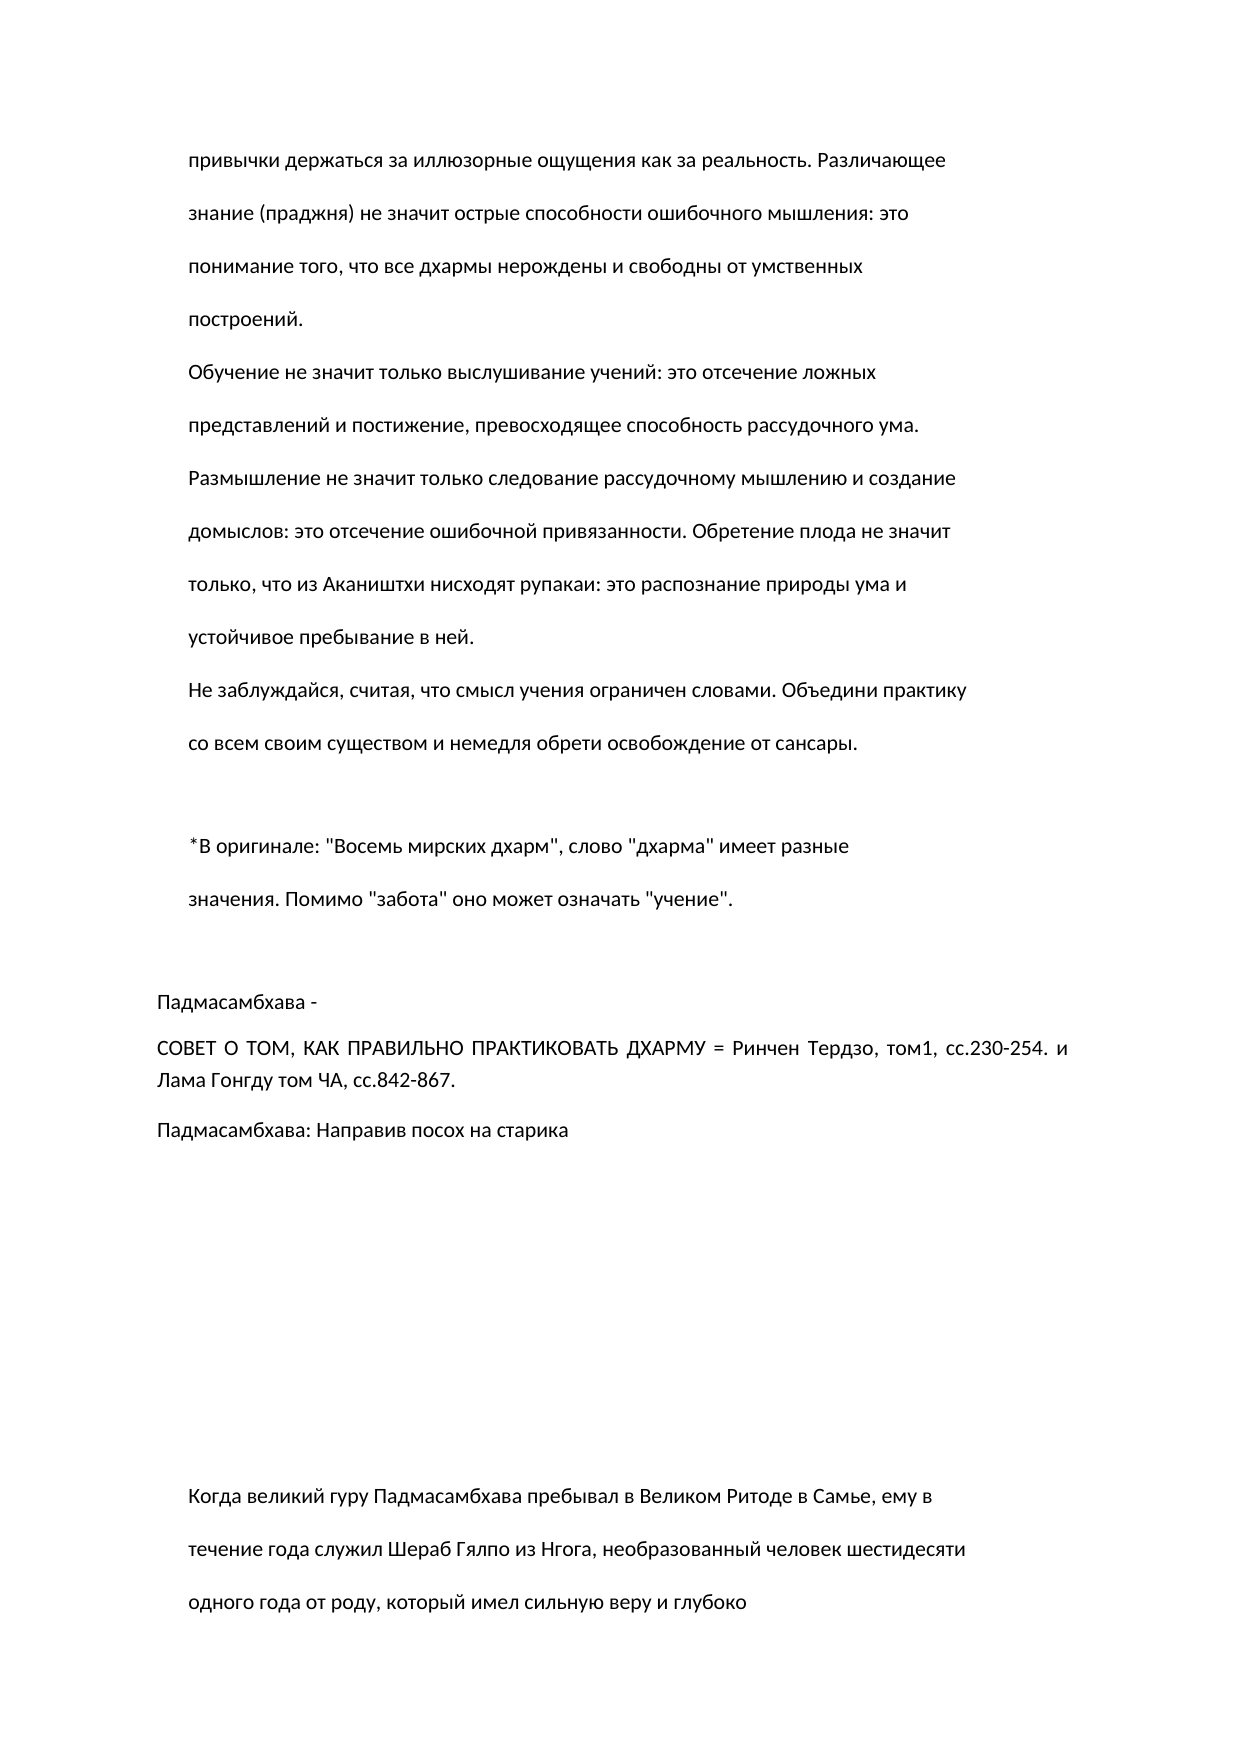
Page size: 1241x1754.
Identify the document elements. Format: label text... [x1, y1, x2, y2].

text *В оригинале: "Восемь мирских дхарм", слово "дхарма" имеет разные значения. Помимо "забота" оно может означать "учение". [188, 811, 869, 917]
text Не заблуждайся, считая, что смысл учения ограничен словами. Объедини практику со всем своим существом и немедля обрети освобождение от сансары. [188, 655, 976, 761]
text привычки держаться за иллюзорные ощущения как за реальность. Различающее знание (праджня) не значит острые способности ошибочного мышления: это понимание того, что все дхармы нерождены и свободны от умственных построений. [188, 125, 976, 337]
text Обучение не значит только выслушивание учений: это отсечение ложных представлений и постижение, превосходящее способность рассудочного ума. Размышление не значит только следование рассудочному мышлению и создание домыслов: это отсечение ошибочной привязанности. Обретение плода не значит только, что из Акаништхи нисходят рупакаи: это распознание природы ума и устойчивое пребывание в ней. [188, 337, 976, 655]
text Падмасамбхава: Направив посох на старика [157, 1120, 1088, 1142]
text Когда великий гуру Падмасамбхава пребывал в Великом Ритоде в Самье, ему в течение года служил Шераб Гялпо из Нгога, необразованный человек шестидесяти одного года от роду, который имел сильную веру и глубоко [188, 1461, 976, 1620]
text СОВЕТ О ТОМ, КАК ПРАВИЛЬНО ПРАКТИКОВАТЬ ДXAPMУ = Ринчен Тердзо, том1, сс.230-254. и Лама Гонгду том ЧА, сс.842-867. [157, 1029, 1069, 1093]
text Падмасамбхава - [157, 992, 1088, 1014]
